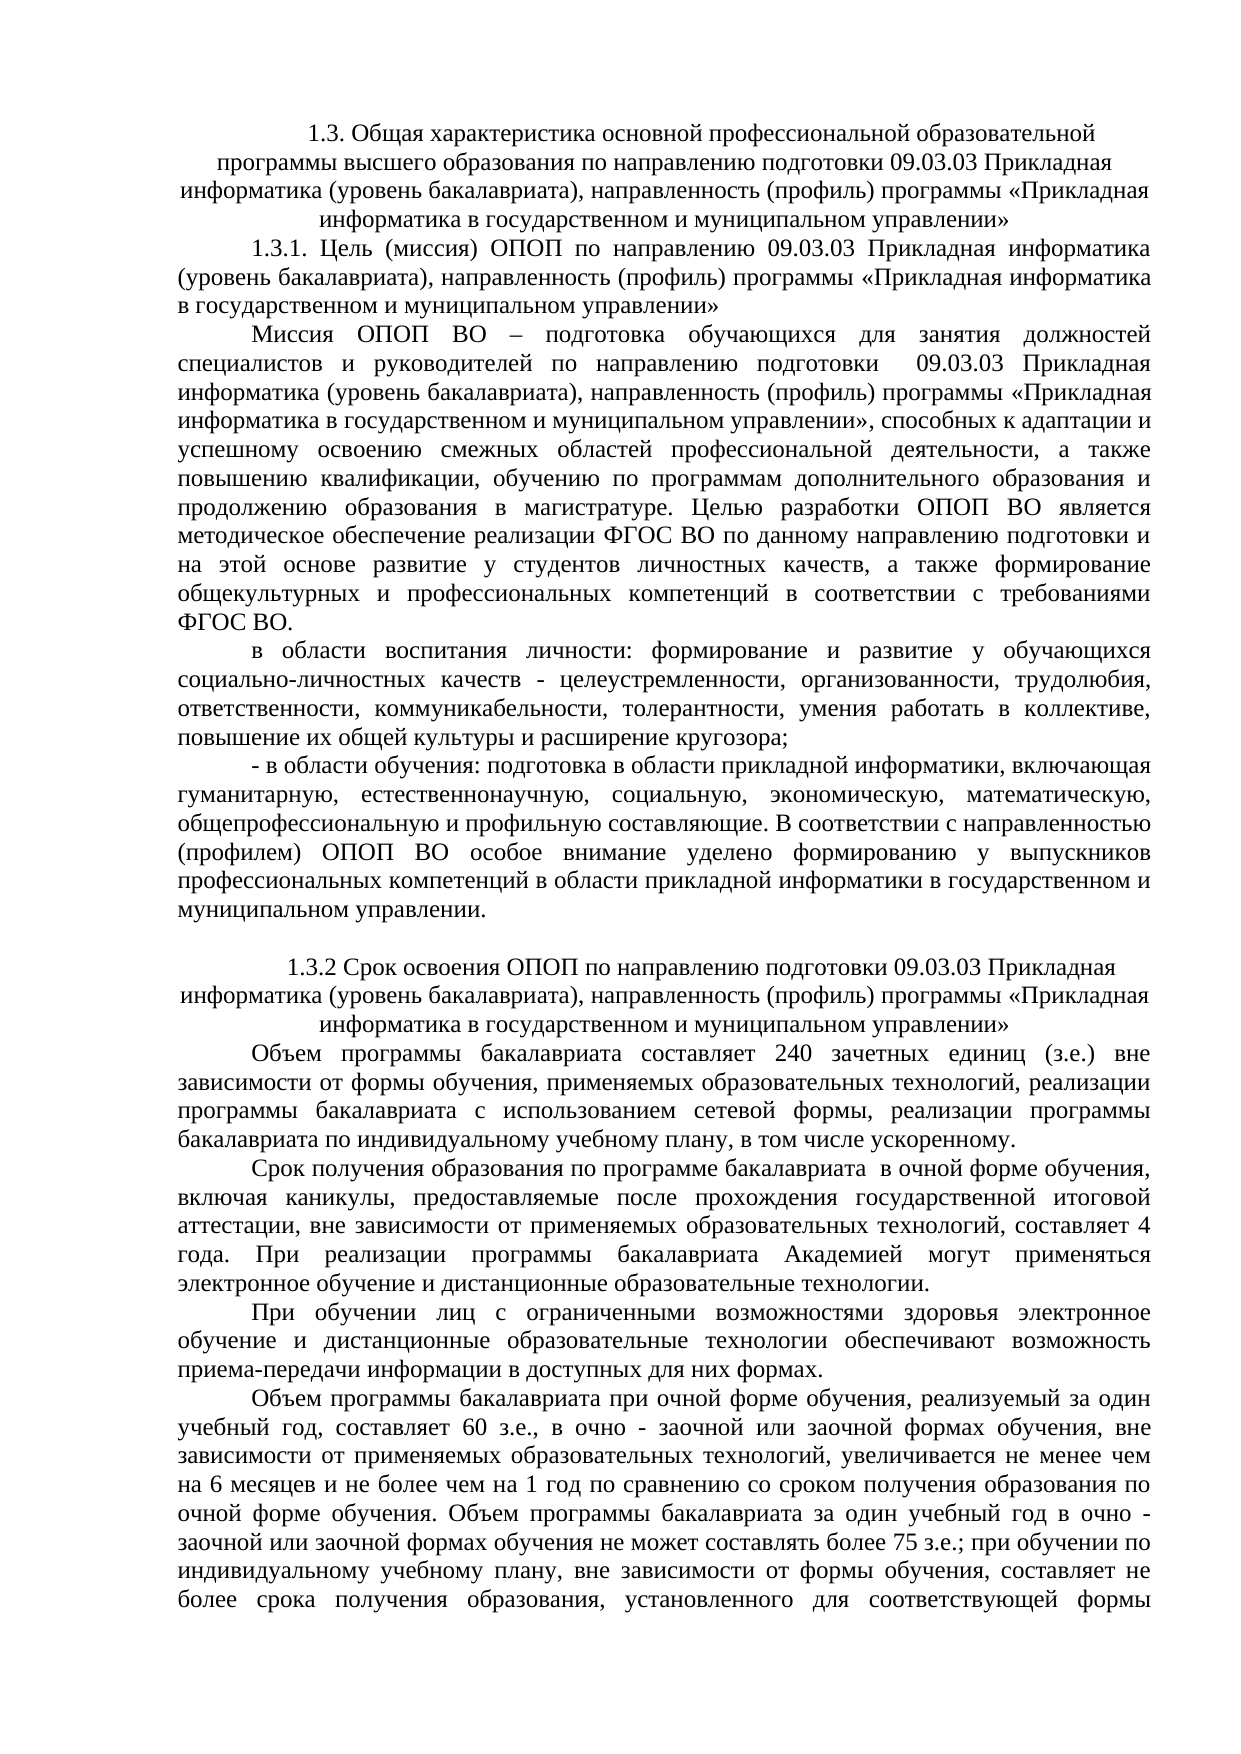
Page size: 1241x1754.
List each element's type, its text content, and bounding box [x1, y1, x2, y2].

text Миссия ОПОП ВО – подготовка обучающихся для занятия должностей специалистов и руководителей по направлению подготовки 09.03.03 Прикладная информатика (уровень бакалавриата), направленность (профиль) программы «Прикладная информатика в государственном и муниципальном управлении», способных к адаптации и успешному освоению смежных областей профессиональной деятельности, а также повышению квалификации, обучению по программам дополнительного образования и продолжению образования в магистратуре. Целью разработки ОПОП ВО является методическое обеспечение реализации ФГОС ВО по данному направлению подготовки и на этой основе развитие у студентов личностных качеств, а также формирование общекультурных и профессиональных компетенций в соответствии с требованиями ФГОС ВО. [177, 319, 1152, 636]
text 1.3.1. Цель (миссия) ОПОП по направлению 09.03.03 Прикладная информатика (уровень бакалавриата), направленность (профиль) программы «Прикладная информатика в государственном и муниципальном управлении» [177, 233, 1152, 319]
text 1.3.2 Срок освоения ОПОП по направлению подготовки 09.03.03 Прикладная информатика (уровень бакалавриата), направленность (профиль) программы «Прикладная информатика в государственном и муниципальном управлении» [177, 952, 1152, 1038]
text в области воспитания личности: формирование и развитие у обучающихся социально-личностных качеств - целеустремленности, организованности, трудолюбия, ответственности, коммуникабельности, толерантности, умения работать в коллективе, повышение их общей культуры и расширение кругозора; [177, 636, 1152, 751]
text - в области обучения: подготовка в области прикладной информатики, включающая гуманитарную, естественнонаучную, социальную, экономическую, математическую, общепрофессиональную и профильную составляющие. В соответствии с направленностью (профилем) ОПОП ВО особое внимание уделено формированию у выпускников профессиональных компетенций в области прикладной информатики в государственном и муниципальном управлении. [177, 751, 1152, 923]
text 1.3. Общая характеристика основной профессиональной образовательной программы высшего образования по направлению подготовки 09.03.03 Прикладная информатика (уровень бакалавриата), направленность (профиль) программы «Прикладная информатика в государственном и муниципальном управлении» [177, 118, 1152, 233]
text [177, 1383, 1152, 1613]
text Срок получения образования по программе бакалавриата в очной форме обучения, включая каникулы, предоставляемые после прохождения государственной итоговой аттестации, вне зависимости от применяемых образовательных технологий, составляет 4 года. При реализации программы бакалавриата Академией могут применяться электронное обучение и дистанционные образовательные технологии. [177, 1153, 1152, 1297]
text Объем программы бакалавриата составляет 240 зачетных единиц (з.е.) вне зависимости от формы обучения, применяемых образовательных технологий, реализации программы бакалавриата с использованием сетевой формы, реализации программы бакалавриата по индивидуальному учебному плану, в том числе ускоренному. [177, 1038, 1152, 1153]
text При обучении лиц с ограниченными возможностями здоровья электронное обучение и дистанционные образовательные технологии обеспечивают возможность приема-передачи информации в доступных для них формах. [177, 1297, 1152, 1383]
